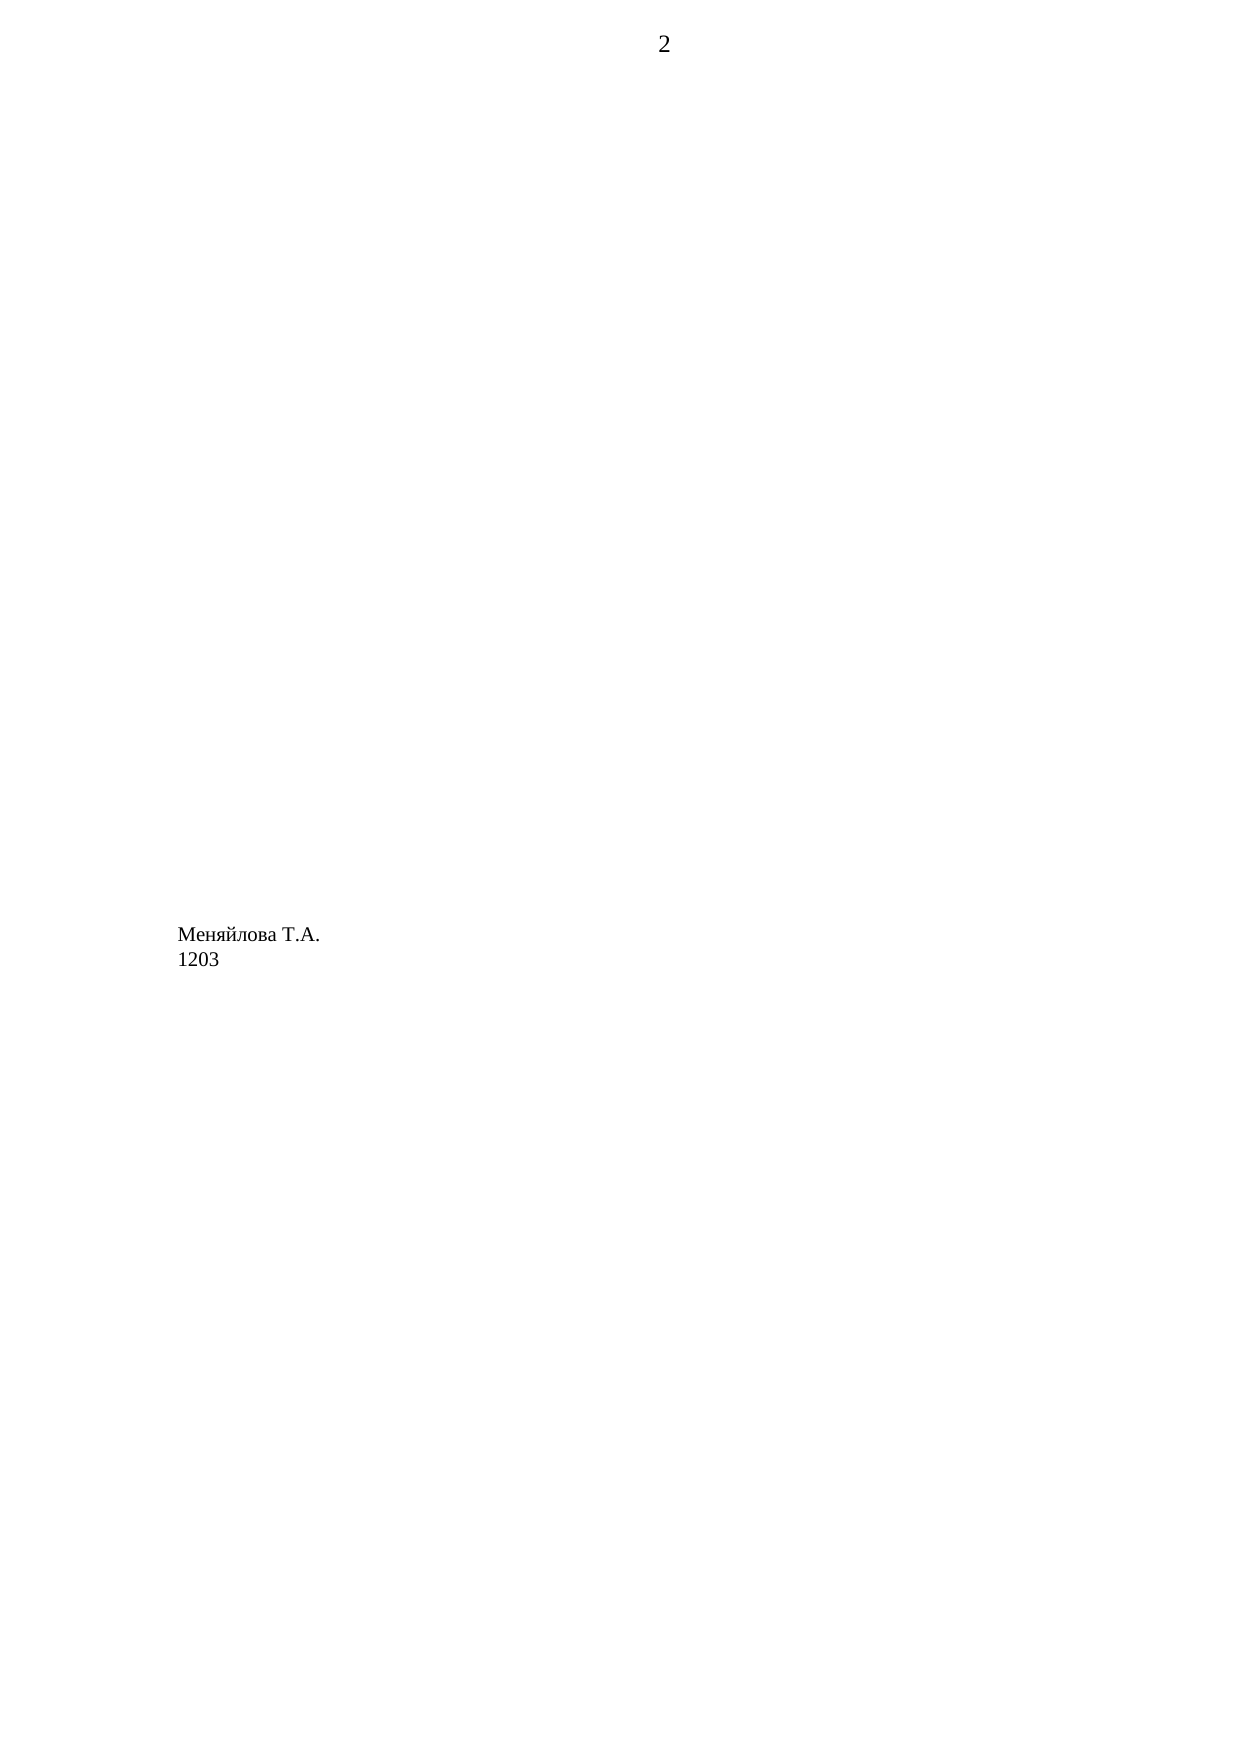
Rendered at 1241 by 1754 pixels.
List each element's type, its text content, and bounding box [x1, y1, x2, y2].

text 1203 [177, 946, 1152, 971]
text Меняйлова Т.А. [177, 922, 1152, 946]
